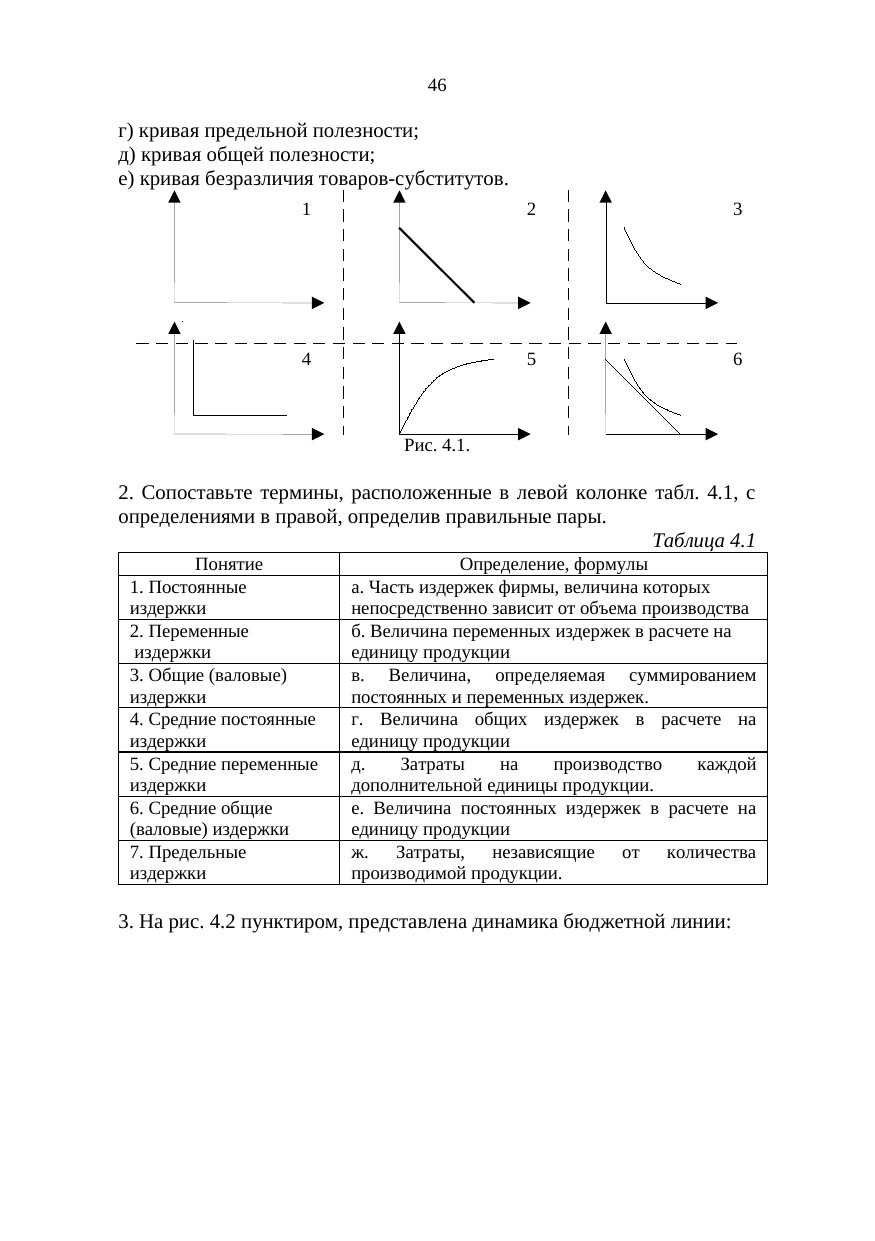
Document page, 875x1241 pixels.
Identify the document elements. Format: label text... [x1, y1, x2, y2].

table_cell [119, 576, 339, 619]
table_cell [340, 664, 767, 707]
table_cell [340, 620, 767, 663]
text 2. Сопоставьте термины, расположенные в левой колонке табл. 4.1, с определениями в правой, определив правильные пары. [118, 480, 756, 528]
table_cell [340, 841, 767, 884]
text Таблица 4.1 [118, 528, 756, 552]
text 3. На рис. 4.2 пунктиром, представлена динамика бюджетной линии: [118, 909, 756, 933]
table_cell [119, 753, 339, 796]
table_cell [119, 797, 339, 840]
text д) кривая общей полезности; [118, 142, 756, 166]
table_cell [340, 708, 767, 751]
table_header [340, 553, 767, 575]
text г) кривая предельной полезности; [118, 118, 756, 142]
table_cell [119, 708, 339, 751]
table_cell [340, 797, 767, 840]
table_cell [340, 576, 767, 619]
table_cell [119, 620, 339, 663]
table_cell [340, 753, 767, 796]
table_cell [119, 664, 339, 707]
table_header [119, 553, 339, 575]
text е) кривая безразличия товаров-субститутов. [118, 166, 756, 190]
text Рис. 4.1. [118, 434, 756, 456]
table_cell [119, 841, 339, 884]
